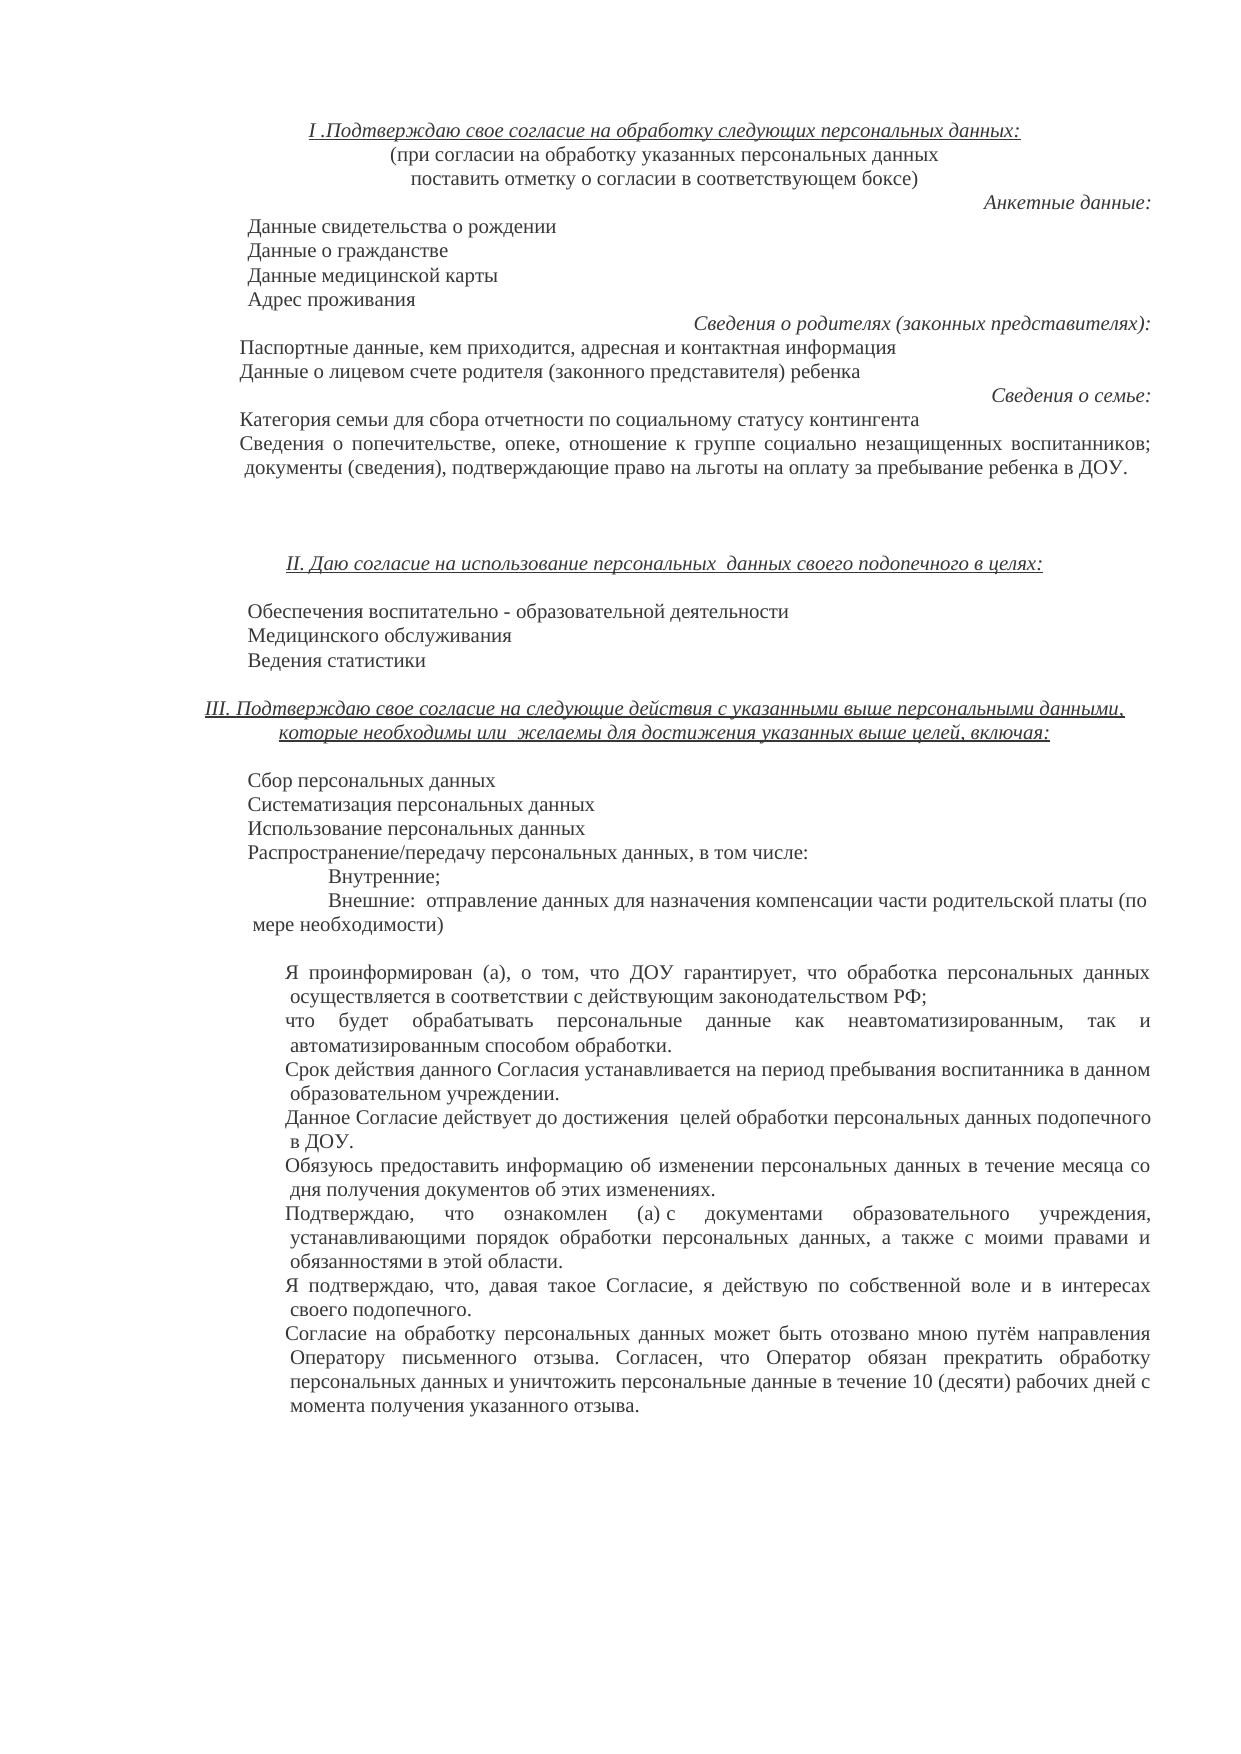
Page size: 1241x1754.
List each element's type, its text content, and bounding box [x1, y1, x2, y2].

text Внешние: отправление данных для назначения компенсации части родительской платы (по мере необходимости) [252, 888, 1152, 936]
text (при согласии на обработку указанных персональных данных поставить отметку о согласии в соответствующем боксе) [177, 142, 1152, 190]
text Использование персональных данных [215, 816, 1152, 840]
text Систематизация персональных данных [215, 792, 1152, 816]
text Адрес проживания [215, 287, 1152, 311]
text Данные медицинской карты [215, 262, 1152, 287]
text Данные о лицевом счете родителя (законного представителя) ребенка [207, 359, 1152, 383]
text Распространение/передачу персональных данных, в том числе: [215, 840, 1152, 864]
text Данные свидетельства о рождении [215, 214, 1152, 238]
text Паспортные данные, кем приходится, адресная и контактная информация [207, 335, 1152, 359]
text Я подтверждаю, что, давая такое Согласие, я действую по собственной воле и в интересах своего подопечного. [252, 1273, 1152, 1321]
text что будет обрабатывать персональные данные как неавтоматизированным, так и автоматизированным способом обработки. [252, 1008, 1152, 1057]
text I .Подтверждаю свое согласие на обработку следующих персональных данных: [177, 118, 1152, 142]
text Данное Cогласие действует до достижения целей обработки персональных данных подопечного в ДОУ. [252, 1105, 1152, 1153]
text Данные о гражданстве [215, 238, 1152, 262]
text II. Даю согласие на использование персональных данных своего подопечного в целях: [177, 551, 1152, 575]
text Сбор персональных данных [215, 768, 1152, 792]
text Обеспечения воспитательно - образовательной деятельности [215, 599, 1152, 623]
text Срок действия данного Cогласия устанавливается на период пребывания воспитанника в данном образовательном учреждении. [252, 1057, 1152, 1105]
text Сведения о родителях (законных представителях): [177, 311, 1152, 335]
text Категория семьи для сбора отчетности по социальному статусу контингента [207, 407, 1152, 431]
text Сведения о семье: [177, 383, 1152, 407]
text Анкетные данные: [177, 190, 1152, 214]
text Подтверждаю, что ознакомлен (а) с документами образовательного учреждения, устанавливающими порядок обработки персональных данных, а также с моими правами и обязанностями в этой области. [252, 1201, 1152, 1273]
text Внутренние; [252, 864, 1152, 888]
text Медицинского обслуживания [215, 623, 1152, 647]
text III. Подтверждаю свое согласие на следующие действия с указанными выше персональными данными, которые необходимы или желаемы для достижения указанных выше целей, включая: [177, 696, 1152, 744]
text Ведения статистики [215, 647, 1152, 672]
text Обязуюсь предоставить информацию об изменении персональных данных в течение месяца со дня получения документов об этих изменениях. [252, 1153, 1152, 1201]
text Я проинформирован (а), о том, что ДОУ гарантирует, что обработка персональных данных осуществляется в соответствии с действующим законодательством РФ; [252, 960, 1152, 1008]
text Сведения о попечительстве, опеке, отношение к группе социально незащищенных воспитанников; документы (сведения), подтверждающие право на льготы на оплату за пребывание ребенка в ДОУ. [207, 431, 1152, 479]
text Согласие на обработку персональных данных может быть отозвано мною путём направления Оператору письменного отзыва. Согласен, что Оператор обязан прекратить обработку персональных данных и уничтожить персональные данные в течение 10 (десяти) рабочих дней с момента получения указанного отзыва. [252, 1321, 1152, 1417]
